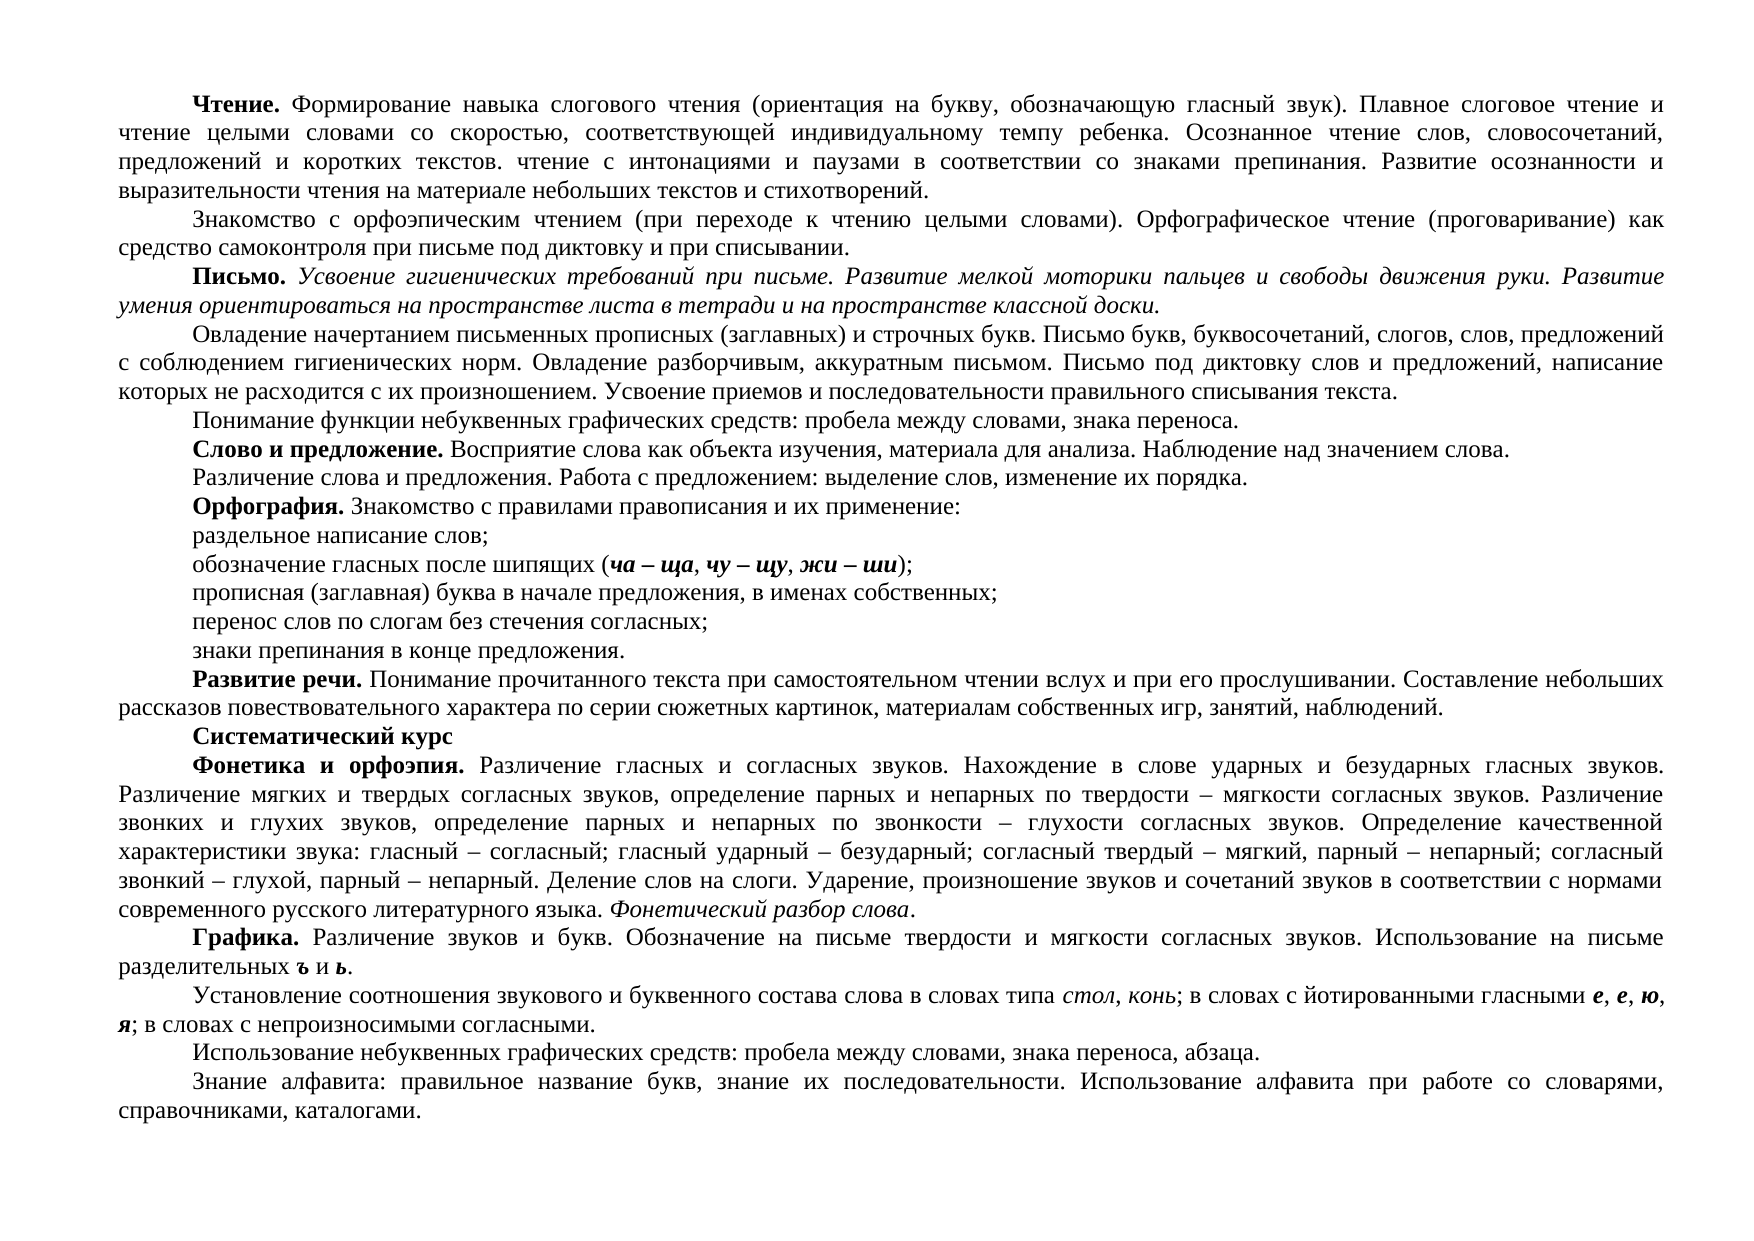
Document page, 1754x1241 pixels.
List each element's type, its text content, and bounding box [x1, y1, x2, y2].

text Установление соотношения звукового и буквенного состава слова в словах типа стол, конь; в словах с йотированными гласными е, е, ю, я; в словах с непроизносимыми согласными. [118, 980, 1665, 1037]
text Знание алфавита: правильное название букв, знание их последовательности. Использование алфавита при работе со словарями, справочниками, каталогами. [118, 1066, 1665, 1124]
text Использование небуквенных графических средств: пробела между словами, знака переноса, абзаца. [118, 1037, 1665, 1066]
text прописная (заглавная) буква в начале предложения, в именах собственных; [118, 577, 1665, 606]
text перенос слов по слогам без стечения согласных; [118, 606, 1665, 635]
text Развитие речи. Понимание прочитанного текста при самостоятельном чтении вслух и при его прослушивании. Составление небольших рассказов повествовательного характера по серии сюжетных картинок, материалам собственных игр, занятий, наблюдений. [118, 664, 1665, 721]
text Слово и предложение. Восприятие слова как объекта изучения, материала для анализа. Наблюдение над значением слова. [118, 434, 1665, 462]
text Знакомство с орфоэпическим чтением (при переходе к чтению целыми словами). Орфографическое чтение (проговаривание) как средство самоконтроля при письме под диктовку и при списывании. [118, 204, 1665, 261]
text раздельное написание слов; [118, 520, 1665, 549]
text Фонетика и орфоэпия. Различение гласных и согласных звуков. Нахождение в слове ударных и безударных гласных звуков. Различение мягких и твердых согласных звуков, определение парных и непарных по твердости – мягкости согласных звуков. Различение звонких и глухих звуков, определение парных и непарных по звонкости – глухости согласных звуков. Определение качественной характеристики звука: гласный – согласный; гласный ударный – безударный; согласный твердый – мягкий, парный – непарный; согласный звонкий – глухой, парный – непарный. Деление слов на слоги. Ударение, произношение звуков и сочетаний звуков в соответствии с нормами современного русского литературного языка. Фонетический разбор слова. [118, 750, 1665, 922]
text Различение слова и предложения. Работа с предложением: выделение слов, изменение их порядка. [118, 462, 1665, 491]
text Чтение. Формирование навыка слогового чтения (ориентация на букву, обозначающую гласный звук). Плавное слоговое чтение и чтение целыми словами со скоростью, соответствующей индивидуальному темпу ребенка. Осознанное чтение слов, словосочетаний, предложений и коротких текстов. чтение с интонациями и паузами в соответствии со знаками препинания. Развитие осознанности и выразительности чтения на материале небольших текстов и стихотворений. [118, 89, 1665, 204]
text Понимание функции небуквенных графических средств: пробела между словами, знака переноса. [118, 405, 1665, 434]
text Письмо. Усвоение гигиенических требований при письме. Развитие мелкой моторики пальцев и свободы движения руки. Развитие умения ориентироваться на пространстве листа в тетради и на пространстве классной доски. [118, 261, 1665, 319]
text знаки препинания в конце предложения. [118, 635, 1665, 664]
text Овладение начертанием письменных прописных (заглавных) и строчных букв. Письмо букв, буквосочетаний, слогов, слов, предложений с соблюдением гигиенических норм. Овладение разборчивым, аккуратным письмом. Письмо под диктовку слов и предложений, написание которых не расходится с их произношением. Усвоение приемов и последовательности правильного списывания текста. [118, 319, 1665, 405]
text Графика. Различение звуков и букв. Обозначение на письме твердости и мягкости согласных звуков. Использование на письме разделительных ъ и ь. [118, 922, 1665, 980]
text Систематический курс [118, 721, 1665, 750]
text обозначение гласных после шипящих (ча – ща, чу – щу, жи – ши); [118, 549, 1665, 577]
text Орфография. Знакомство с правилами правописания и их применение: [118, 491, 1665, 520]
